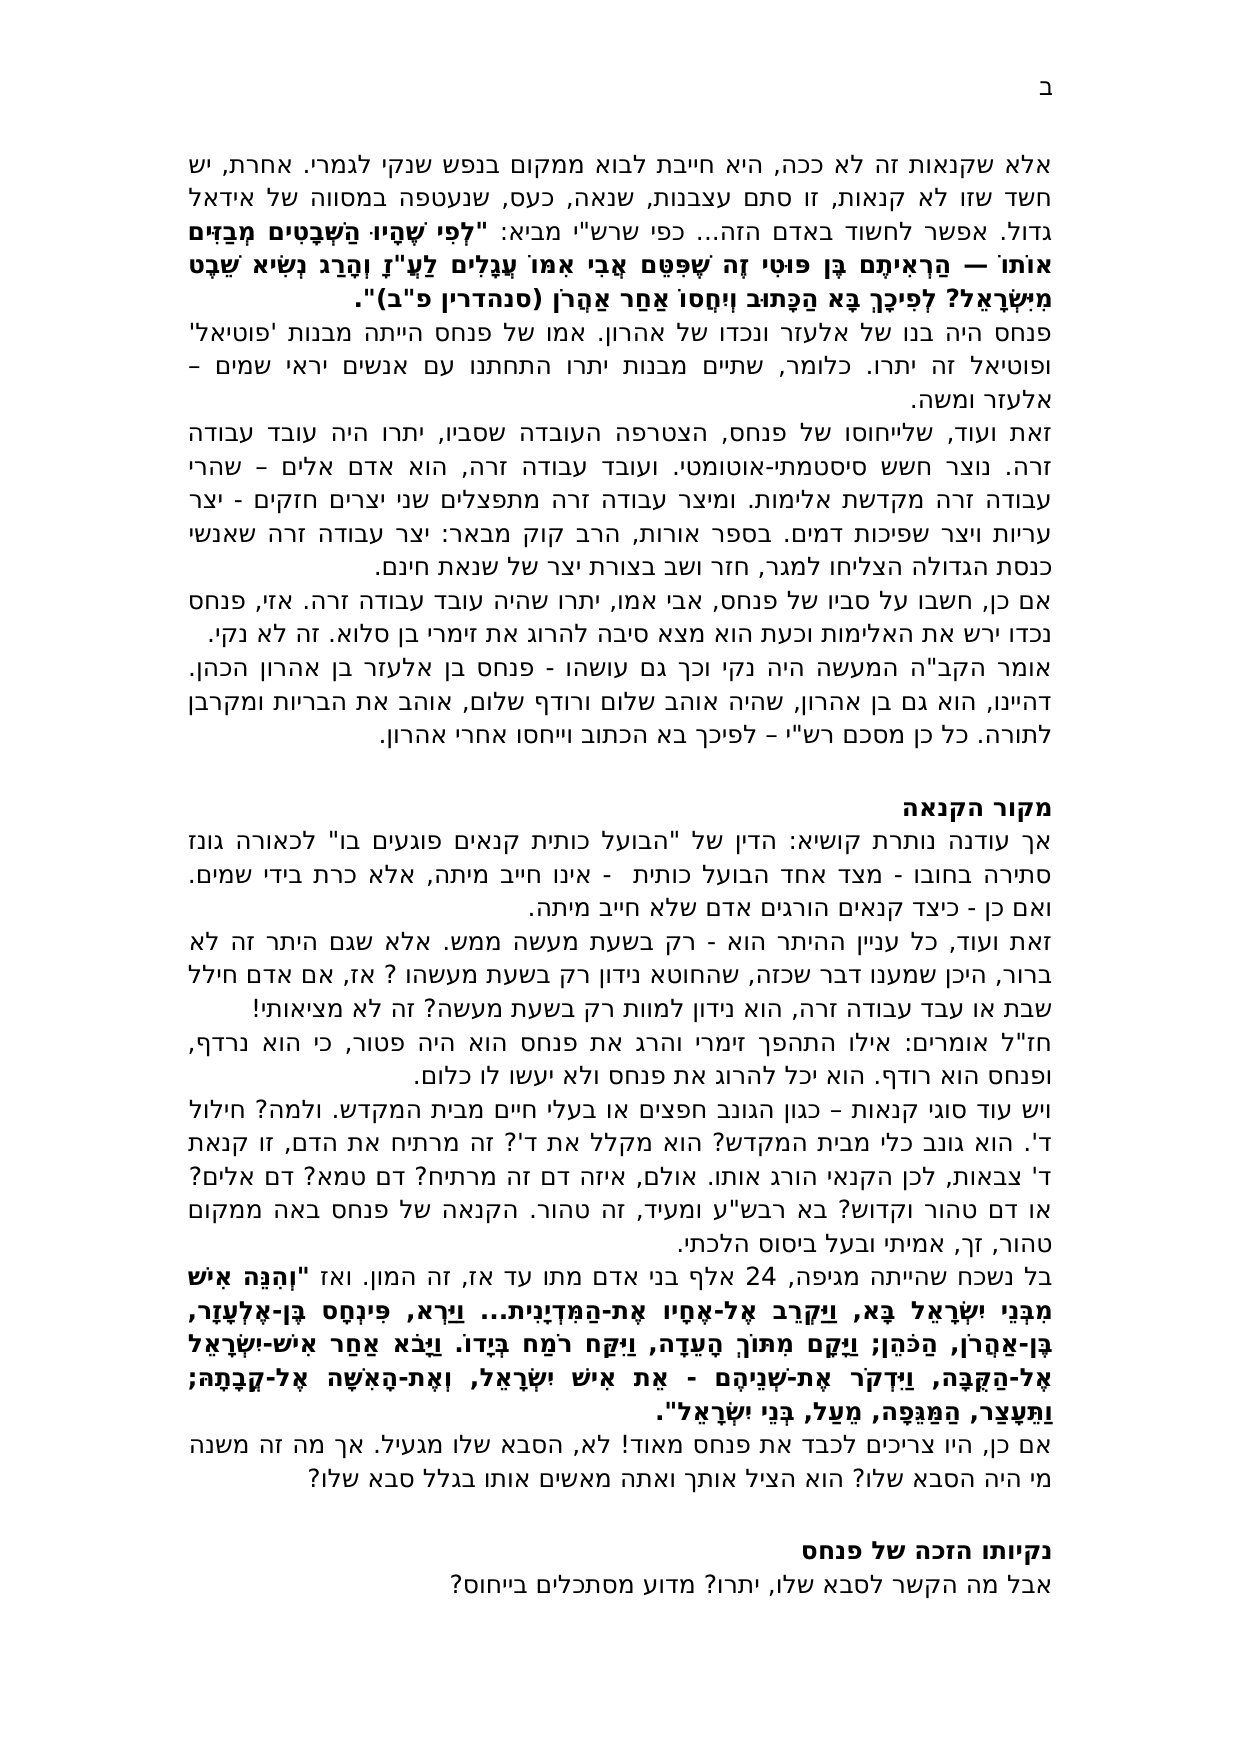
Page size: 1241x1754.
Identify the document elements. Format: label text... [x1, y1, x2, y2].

text אלא שקנאות זה לא ככה, היא חייבת לבוא ממקום בנפש שנקי לגמרי. אחרת, יש חשד שזו לא קנאות, זו סתם עצבנות, שנאה, כעס, שנעטפה במסווה של אידאל גדול. אפשר לחשוד באדם הזה... כפי שרש"י מביא: "לְפִי שֶׁהָיוּ הַשְּׁבָטִים מְבַזִּים אוֹתוֹ — הַרְאִיתֶם בֶּן פּוּטִי זֶה שֶׁפִּטֵּם אֲבִי אִמּוֹ עֲגָלִים לַעֲ"זָ וְהָרַג נְשִׂיא שֵׁבֶט מִיִּשְׂרָאֵל? לְפִיכָךְ בָּא הַכָּתוּב וְיִחֲסוֹ אַחַר אַהֲרֹן (סנהדרין פ"ב)". [187, 150, 1053, 313]
text אם כן, היו צריכים לכבד את פנחס מאוד! לא, הסבא שלו מגעיל. אך מה זה משנה מי היה הסבא שלו? הוא הציל אותך ואתה מאשים אותו בגלל סבא שלו? [187, 1430, 1053, 1493]
text אם כן, חשבו על סביו של פנחס, אבי אמו, יתרו שהיה עובד עבודה זרה. אזי, פנחס נכדו ירש את האלימות וכעת הוא מצא סיבה להרוג את זימרי בן סלוא. זה לא נקי. [187, 586, 1053, 649]
text חז"ל אומרים: אילו התהפך זימרי והרג את פנחס הוא היה פטור, כי הוא נרדף, ופנחס הוא רודף. הוא יכל להרוג את פנחס ולא יעשו לו כלום. [187, 1028, 1053, 1090]
text ויש עוד סוגי קנאות – כגון הגונב חפצים או בעלי חיים מבית המקדש. ולמה? חילול ד'. הוא גונב כלי מבית המקדש? הוא מקלל את ד'? זה מרתיח את הדם, זו קנאת ד' צבאות, לכן הקנאי הורג אותו. אולם, איזה דם זה מרתיח? דם טמא? דם אלים? או דם טהור וקדוש? בא רבש"ע ומעיד, זה טהור. הקנאה של פנחס באה ממקום טהור, זך, אמיתי ובעל ביסוס הלכתי. [187, 1095, 1053, 1258]
text אומר הקב"ה המעשה היה נקי וכך גם עושהו - פנחס בן אלעזר בן אהרון הכהן. דהיינו, הוא גם בן אהרון, שהיה אוהב שלום ורודף שלום, אוהב את הבריות ומקרבן לתורה. כל כן מסכם רש"י – לפיכך בא הכתוב וייחסו אחרי אהרון. [187, 653, 1053, 749]
text פנחס היה בנו של אלעזר ונכדו של אהרון. אמו של פנחס הייתה מבנות 'פוטיאל' ופוטיאל זה יתרו. כלומר, שתיים מבנות יתרו התחתנו עם אנשים יראי שמים – אלעזר ומשה. [187, 318, 1053, 414]
text אבל מה הקשר לסבא שלו, יתרו? מדוע מסתכלים בייחוס? [187, 1570, 1053, 1599]
text בל נשכח שהייתה מגיפה, 24 אלף בני אדם מתו עד אז, זה המון. ואז "וְהִנֵּה אִישׁ מִבְּנֵי יִשְׂרָאֵל בָּא, וַיַּקְרֵב אֶל-אֶחָיו אֶת-הַמִּדְיָנִית... וַיַּרְא, פִּינְחָס בֶּן-אֶלְעָזָר, בֶּן-אַהֲרֹן, הַכֹּהֵן; וַיָּקָם מִתּוֹךְ הָעֵדָה, וַיִּקַּח רֹמַח בְּיָדוֹ. וַיָּבֹא אַחַר אִישׁ-יִשְׂרָאֵל אֶל-הַקֻּבָּה, וַיִּדְקֹר אֶת-שְׁנֵיהֶם - אֵת אִישׁ יִשְׂרָאֵל, וְאֶת-הָאִשָּׁה אֶל-קֳבָתָהּ; וַתֵּעָצַר, הַמַּגֵּפָה, מֵעַל, בְּנֵי יִשְׂרָאֵל". [187, 1262, 1053, 1426]
text זאת ועוד, שלייחוסו של פנחס, הצטרפה העובדה שסביו, יתרו היה עובד עבודה זרה. נוצר חשש סיסטמתי-אוטומטי. ועובד עבודה זרה, הוא אדם אלים – שהרי עבודה זרה מקדשת אלימות. ומיצר עבודה זרה מתפצלים שני יצרים חזקים - יצר עריות ויצר שפיכות דמים. בספר אורות, הרב קוק מבאר: יצר עבודה זרה שאנשי כנסת הגדולה הצליחו למגר, חזר ושב בצורת יצר של שנאת חינם. [187, 418, 1053, 582]
text מקור הקנאה [187, 793, 1053, 822]
text נקיותו הזכה של פנחס [187, 1536, 1053, 1566]
text אך עודנה נותרת קושיא: הדין של "הבועל כותית קנאים פוגעים בו" לכאורה גונז סתירה בחובו - מצד אחד הבועל כותית - אינו חייב מיתה, אלא כרת בידי שמים. ואם כן - כיצד קנאים הורגים אדם שלא חייב מיתה. [187, 826, 1053, 923]
text זאת ועוד, כל עניין ההיתר הוא - רק בשעת מעשה ממש. אלא שגם היתר זה לא ברור, היכן שמענו דבר שכזה, שהחוטא נידון רק בשעת מעשהו ? אז, אם אדם חילל שבת או עבד עבודה זרה, הוא נידון למוות רק בשעת מעשה? זה לא מציאותי! [187, 927, 1053, 1023]
